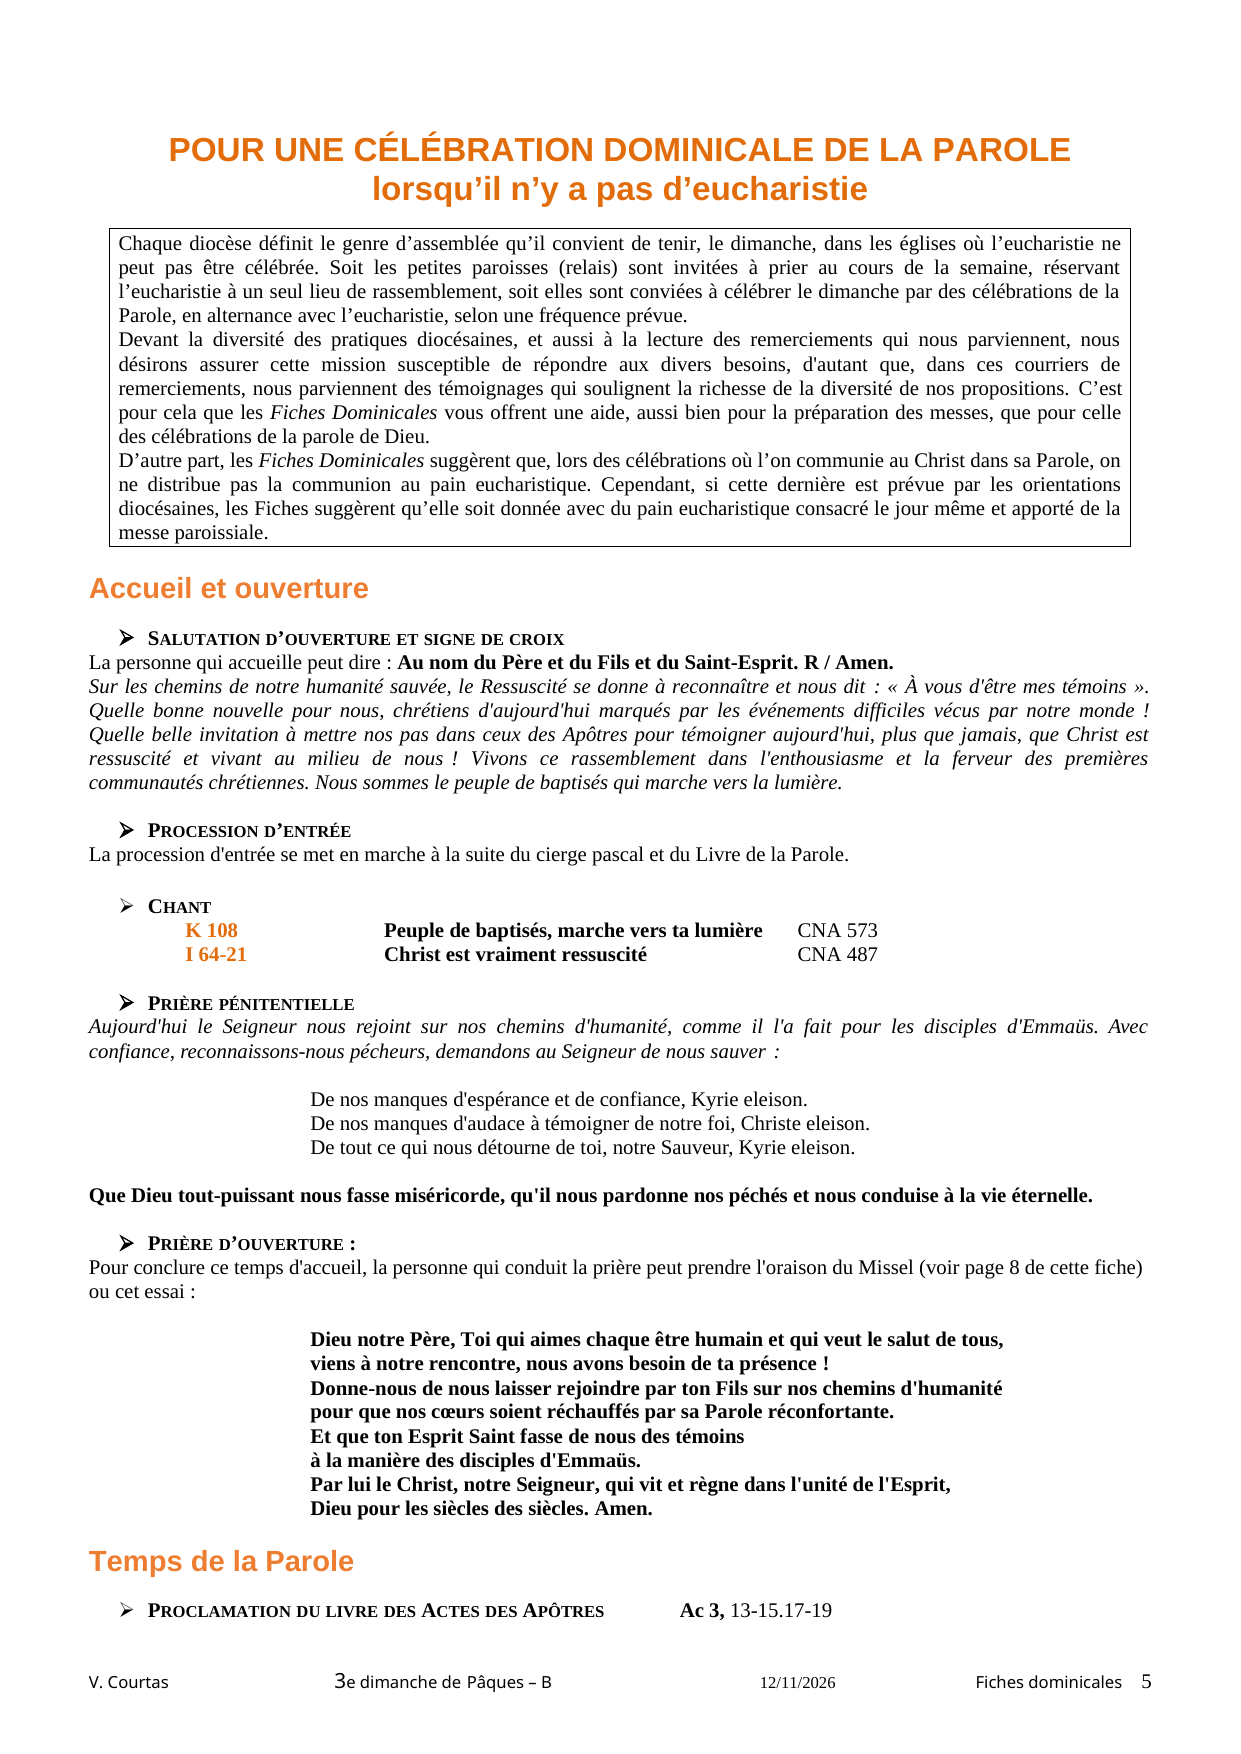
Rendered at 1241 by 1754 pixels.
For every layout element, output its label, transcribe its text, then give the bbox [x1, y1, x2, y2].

text La procession d'entrée se met en marche à la suite du cierge pascal et du Livre de la Parole. [89, 842, 1152, 866]
text I 64-21 Christ est vraiment ressuscité CNA 487 [185, 942, 1152, 966]
text Accueil et ouverture [89, 571, 1152, 605]
text K 108 Peuple de baptisés, marche vers ta lumière CNA 573 [185, 918, 1152, 942]
list Prière d’ouverture : [118, 1231, 1152, 1255]
list Procession d’entrée [118, 818, 1152, 842]
text Sur les chemins de notre humanité sauvée, le Ressuscité se donne à reconnaître et nous dit : « À vous d'être mes témoins ». Quelle bonne nouvelle pour nous, chrétiens d'aujourd'hui marqués par les événements difficiles vécus par notre monde ! Quelle belle invitation à mettre nos pas dans ceux des Apôtres pour témoigner aujourd'hui, plus que jamais, que Christ est ressuscité et vivant au milieu de nous ! Vivons ce rassemblement dans l'enthousiasme et la ferveur des premières communautés chrétiennes. Nous sommes le peuple de baptisés qui marche vers la lumière. [89, 674, 1152, 794]
text Chaque diocèse définit le genre d’assemblée qu’il convient de tenir, le dimanche, dans les églises où l’eucharistie ne peut pas être célébrée. Soit les petites paroisses (relais) sont invitées à prier au cours de la semaine, réservant l’eucharistie à un seul lieu de rassemblement, soit elles sont conviées à célébrer le dimanche par des célébrations de la Parole, en alternance avec l’eucharistie, selon une fréquence prévue. [110, 229, 1130, 324]
list Salutation d’ouverture et signe de croix [118, 626, 1152, 649]
list Chant [118, 894, 1152, 918]
text Donne-nous de nous laisser rejoindre par ton Fils sur nos chemins d'humanité pour que nos cœurs soient réchauffés par sa Parole réconfortante. [310, 1375, 1152, 1423]
text Pour conclure ce temps d'accueil, la personne qui conduit la prière peut prendre l'oraison du Missel (voir page 8 de cette fiche) ou cet essai : [89, 1255, 1152, 1303]
text La personne qui accueille peut dire : Au nom du Père et du Fils et du Saint-Esprit. R / Amen. [89, 649, 1152, 674]
text Temps de la Parole [89, 1544, 1152, 1577]
list Prière pénitentielle [118, 990, 1152, 1014]
text Aujourd'hui le Seigneur nous rejoint sur nos chemins d'humanité, comme il l'a fait pour les disciples d'Emmaüs. Avec confiance, reconnaissons-nous pécheurs, demandons au Seigneur de nous sauver : [89, 1014, 1152, 1063]
text Par lui le Christ, notre Seigneur, qui vit et règne dans l'unité de l'Esprit, [310, 1472, 1152, 1496]
text Dieu pour les siècles des siècles. Amen. [310, 1496, 1152, 1520]
subtitle POUR UNE CÉLÉBRATION DOMINICALE DE LA PAROLE lorsqu’il n’y a pas d’eucharistie [89, 130, 1152, 207]
text Devant la diversité des pratiques diocésaines, et aussi à la lecture des remerciements qui nous parviennent, nous désirons assurer cette mission susceptible de répondre aux divers besoins, d'autant que, dans ces courriers de remerciements, nous parviennent des témoignages qui soulignent la richesse de la diversité de nos propositions. C’est pour cela que les Fiches Dominicales vous offrent une aide, aussi bien pour la préparation des messes, que pour celle des célébrations de la parole de Dieu. [110, 324, 1130, 444]
text De nos manques d'espérance et de confiance, Kyrie eleison. [310, 1087, 1152, 1111]
list Proclamation du livre des Actes des Apôtres Ac 3, 13-15.17-19 [118, 1598, 1152, 1622]
text Et que ton Esprit Saint fasse de nous des témoins à la manière des disciples d'Emmaüs. [310, 1423, 1152, 1472]
text Dieu notre Père, Toi qui aimes chaque être humain et qui veut le salut de tous, viens à notre rencontre, nous avons besoin de ta présence ! [310, 1327, 1152, 1375]
text D’autre part, les Fiches Dominicales suggèrent que, lors des célébrations où l’on communie au Christ dans sa Parole, on ne distribue pas la communion au pain eucharistique. Cependant, si cette dernière est prévue par les orientations diocésaines, les Fiches suggèrent qu’elle soit donnée avec du pain eucharistique consacré le jour même et apporté de la messe paroissiale. [110, 444, 1130, 546]
text De nos manques d'audace à témoigner de notre foi, Christe eleison. [310, 1111, 1152, 1135]
text Que Dieu tout-puissant nous fasse miséricorde, qu'il nous pardonne nos péchés et nous conduise à la vie éternelle. [89, 1183, 1152, 1207]
text De tout ce qui nous détourne de toi, notre Sauveur, Kyrie eleison. [310, 1135, 1152, 1159]
